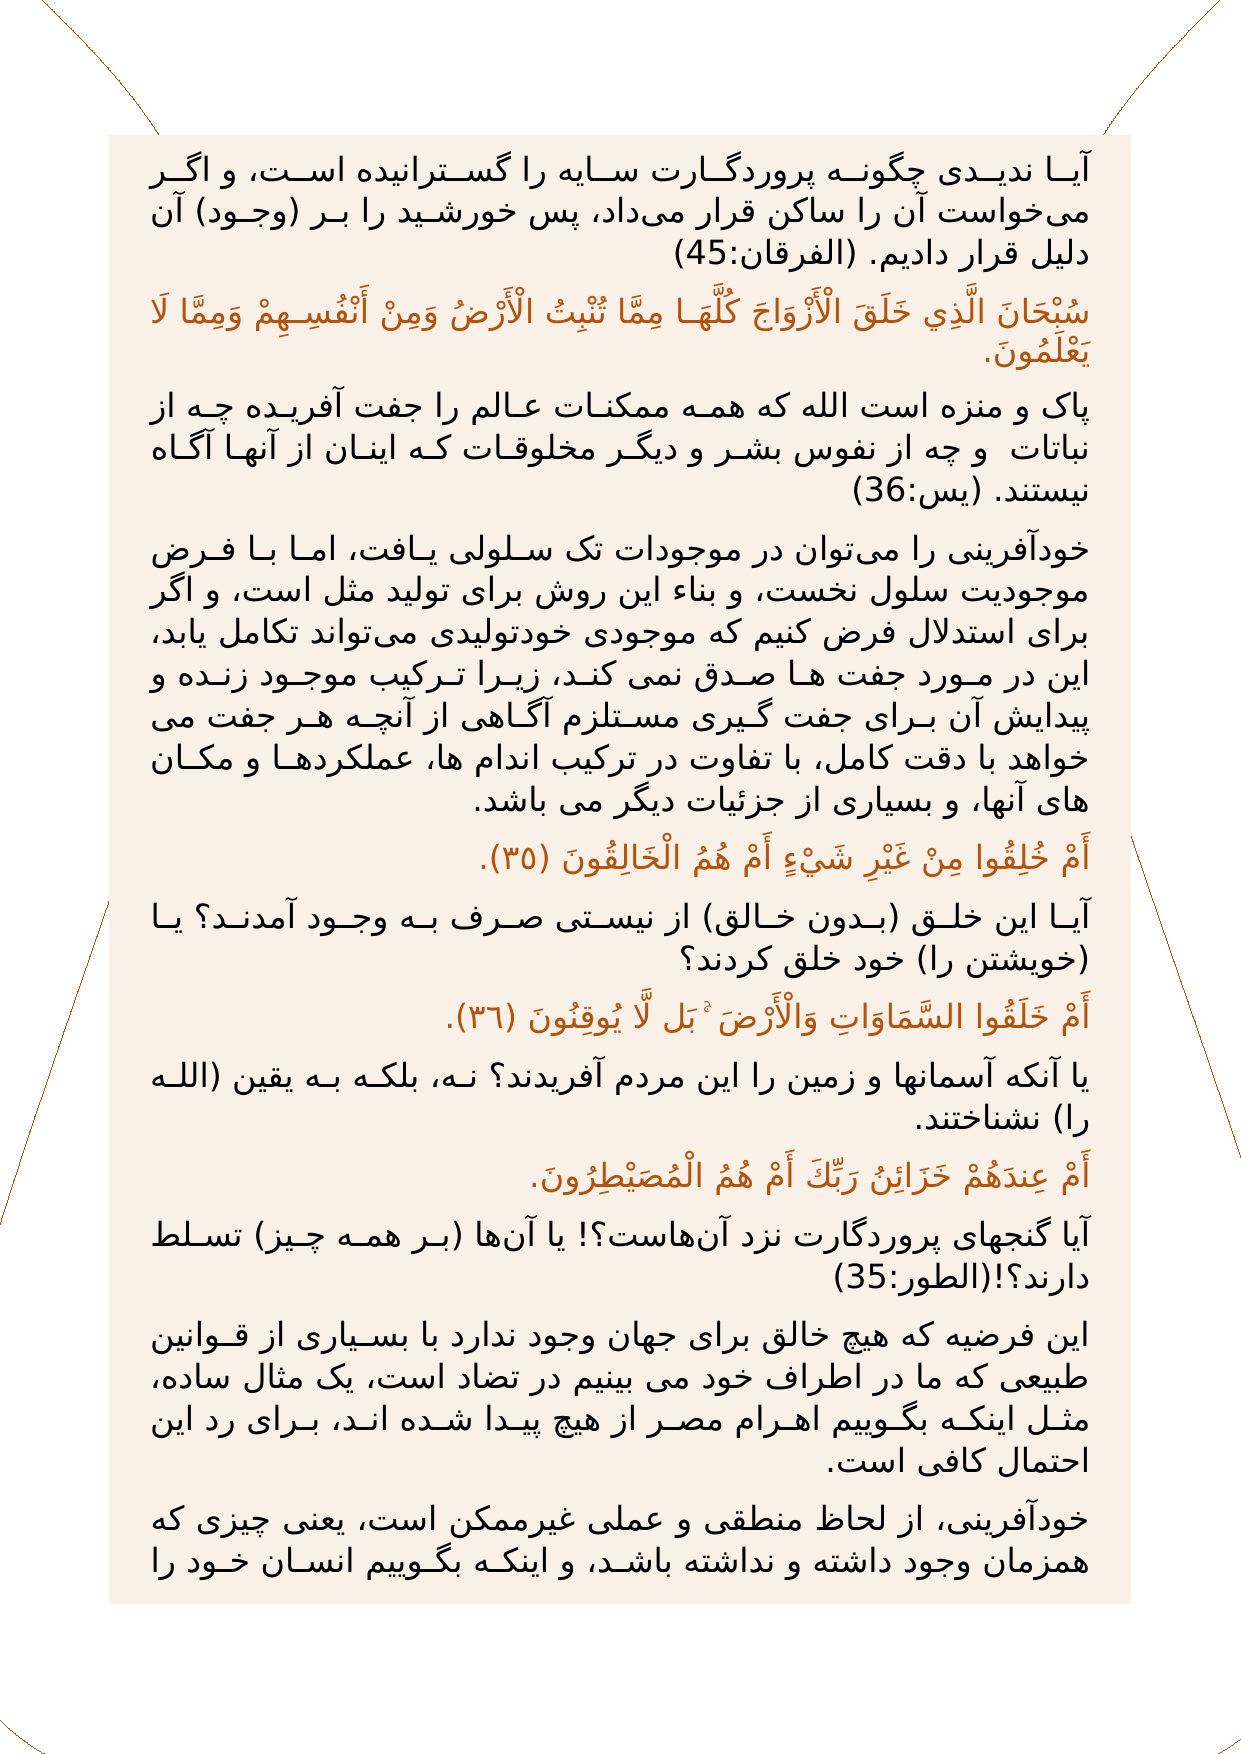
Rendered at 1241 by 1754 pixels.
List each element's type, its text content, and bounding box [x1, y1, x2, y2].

text أَمْ خُلِقُوا مِنْ غَيْرِ شَيْءٍ أَمْ هُمُ الْخَالِقُونَ (٣٥). [150, 839, 1090, 878]
text یا آنکه آسمانها و زمین را این مردم آفریدند؟ نه، بلکه به یقین (الله را) نشناختند. [150, 1056, 1090, 1137]
text أَمْ عِندَهُمْ خَزَائِنُ رَبِّكَ أَمْ هُمُ الْمُصَيْطِرُونَ. [150, 1157, 1090, 1196]
text أَمْ خَلَقُوا السَّمَاوَاتِ وَالْأَرْضَ ۚ بَل لَّا يُوقِنُونَ (٣٦). [150, 998, 1090, 1037]
text آیا ندیدی چگونه پروردگارت سایه را گسترانیده است، و اگر می‌خواست آن را ساکن قرار می‌داد، پس خورشید را بر (وجود) آن دلیل قرار دادیم. (الفرقان:45) [150, 150, 1090, 273]
text این فرضیه که هیچ خالق برای جهان وجود ندارد با بسیاری از قوانین طبیعی که ما در اطراف خود می بینیم در تضاد است، یک مثال ساده، مثل اینکه بگوییم اهرام مصر از هیچ پیدا شده اند، برای رد این احتمال کافی است. [150, 1316, 1090, 1480]
text خودآفرینی را می‌توان در موجودات تک سلولی یافت، اما با فرض موجودیت سلول نخست، و بناء این روش برای تولید مثل است، و اگر برای استدلال فرض کنیم که موجودی خودتولیدی می‌تواند تکامل یابد، این در مورد جفت ها صدق نمی کند، زیرا ترکیب موجود زنده و پیدایش آن برای جفت گیری مستلزم آگاهی از آنچه هر جفت می خواهد با دقت کامل، با تفاوت در ترکیب اندام ها، عملکردها و مکان های آنها، و بسیاری از جزئیات دیگر می باشد. [150, 529, 1090, 819]
text آیا گنجهای پروردگارت نزد آن‌هاست؟! یا آن‌ها (بر همه چیز) تسلط دارند؟!(الطور:35) [150, 1215, 1090, 1296]
text پاک و منزه است الله که همه ممکنات عالم را جفت آفریده چه از نباتات و چه از نفوس بشر و دیگر مخلوقات که اینان از آنها آگاه نیستند. (يس:36) [150, 387, 1090, 509]
text سُبْحَانَ الَّذِي خَلَقَ الْأَزْوَاجَ كُلَّهَا مِمَّا تُنْبِتُ الْأَرْضُ وَمِنْ أَنْفُسِهِمْ وَمِمَّا لَا يَعْلَمُونَ. [150, 292, 1090, 370]
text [150, 1500, 1090, 1581]
text آیا این خلق (بدون خالق) از نیستی صرف به وجود آمدند؟ یا (خویشتن را) خود خلق کردند؟ [150, 897, 1090, 978]
